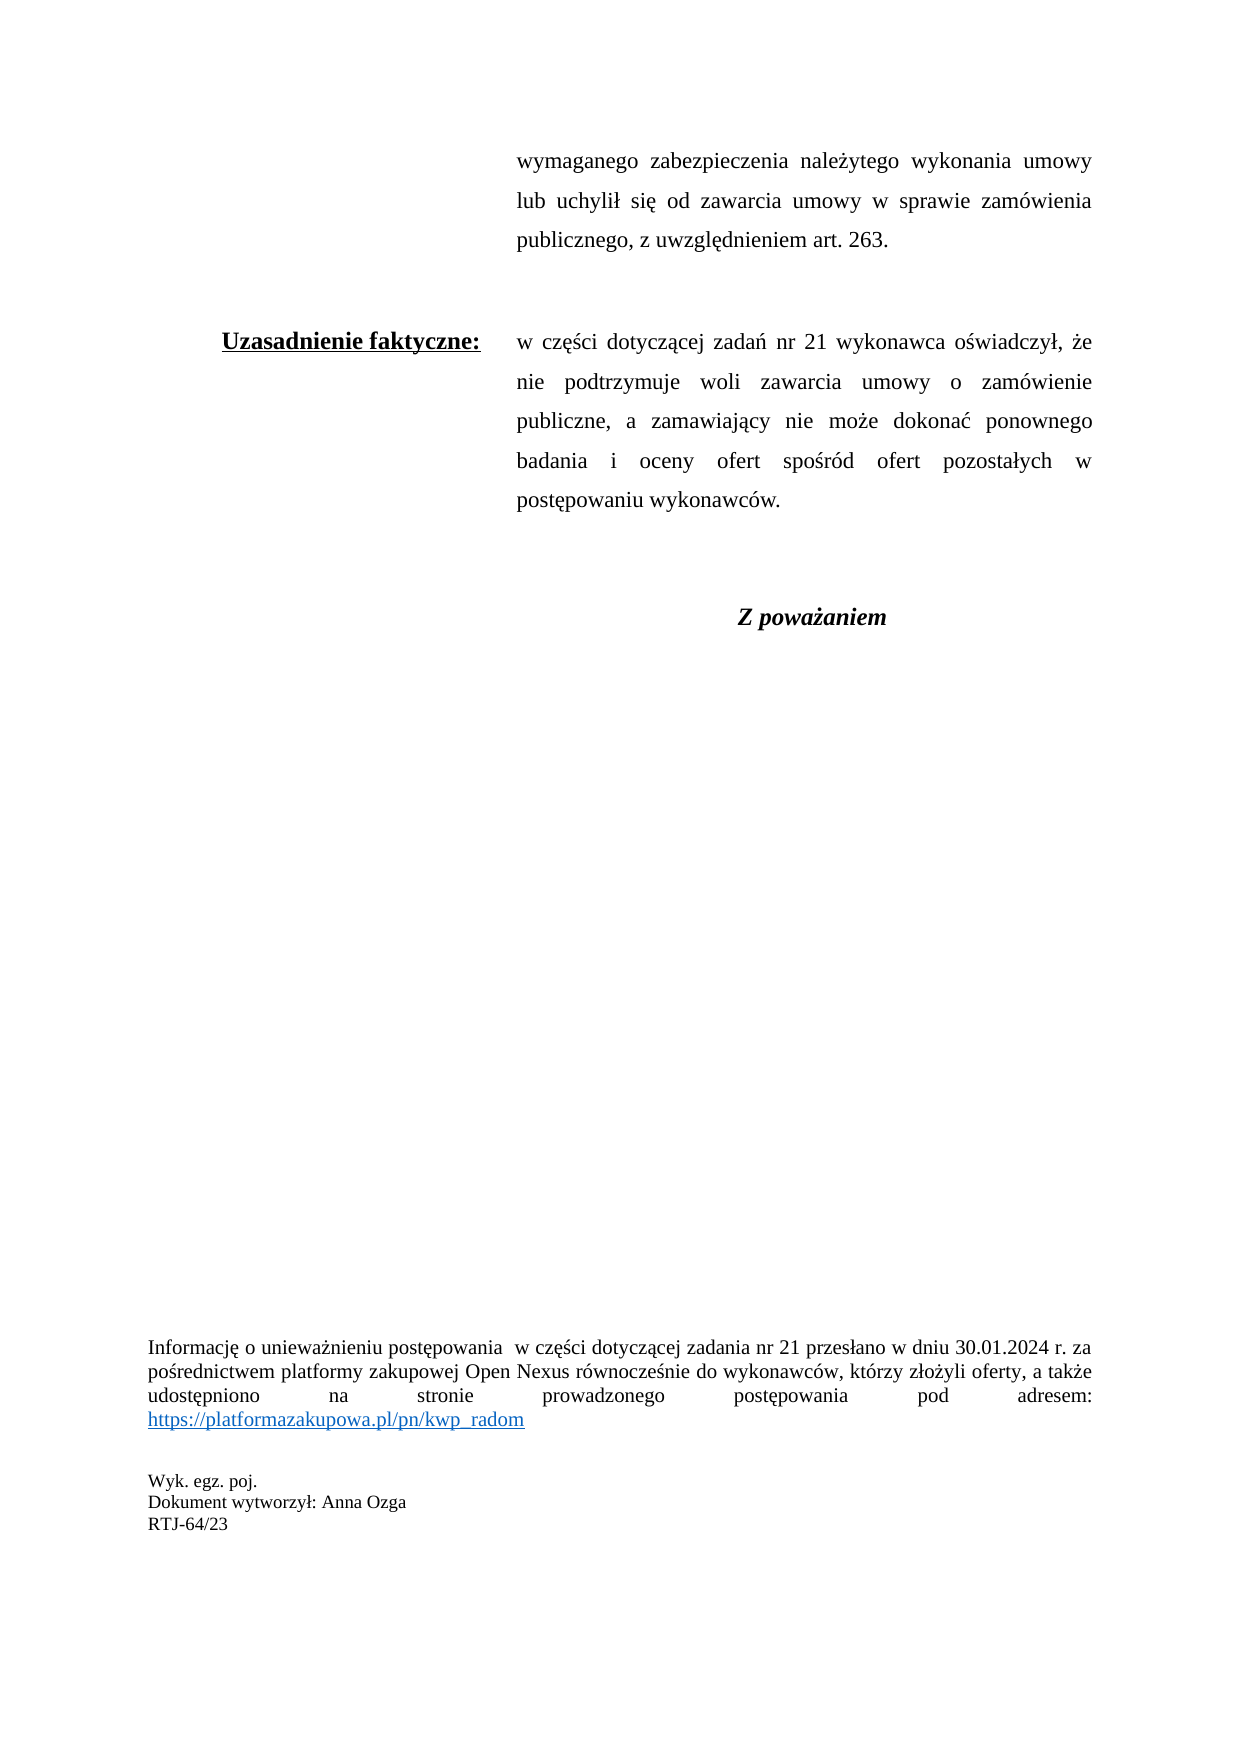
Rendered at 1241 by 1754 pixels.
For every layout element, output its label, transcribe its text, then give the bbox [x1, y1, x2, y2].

text Z poważaniem [148, 602, 1093, 631]
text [221, 148, 1093, 253]
text Informację o unieważnieniu postępowania w części dotyczącej zadania nr 21 przesłano w dniu 30.01.2024 r. za pośrednictwem platformy zakupowej Open Nexus równocześnie do wykonawców, którzy złożyli oferty, a także udostępniono na stronie prowadzonego postępowania pod adresem: https://platformazakupowa.pl/pn/kwp_radom [148, 1335, 1093, 1431]
text RTJ-64/23 [148, 1513, 1093, 1534]
text Wyk. egz. poj. [148, 1470, 1093, 1491]
text Uzasadnienie faktyczne: w części dotyczącej zadań nr 21 wykonawca oświadczył, że nie podtrzymuje woli zawarcia umowy o zamówienie publiczne, a zamawiający nie może dokonać ponownego badania i oceny ofert spośród ofert pozostałych w postępowaniu wykonawców. [221, 326, 1093, 512]
text Dokument wytworzył: Anna Ozga [148, 1491, 1093, 1513]
